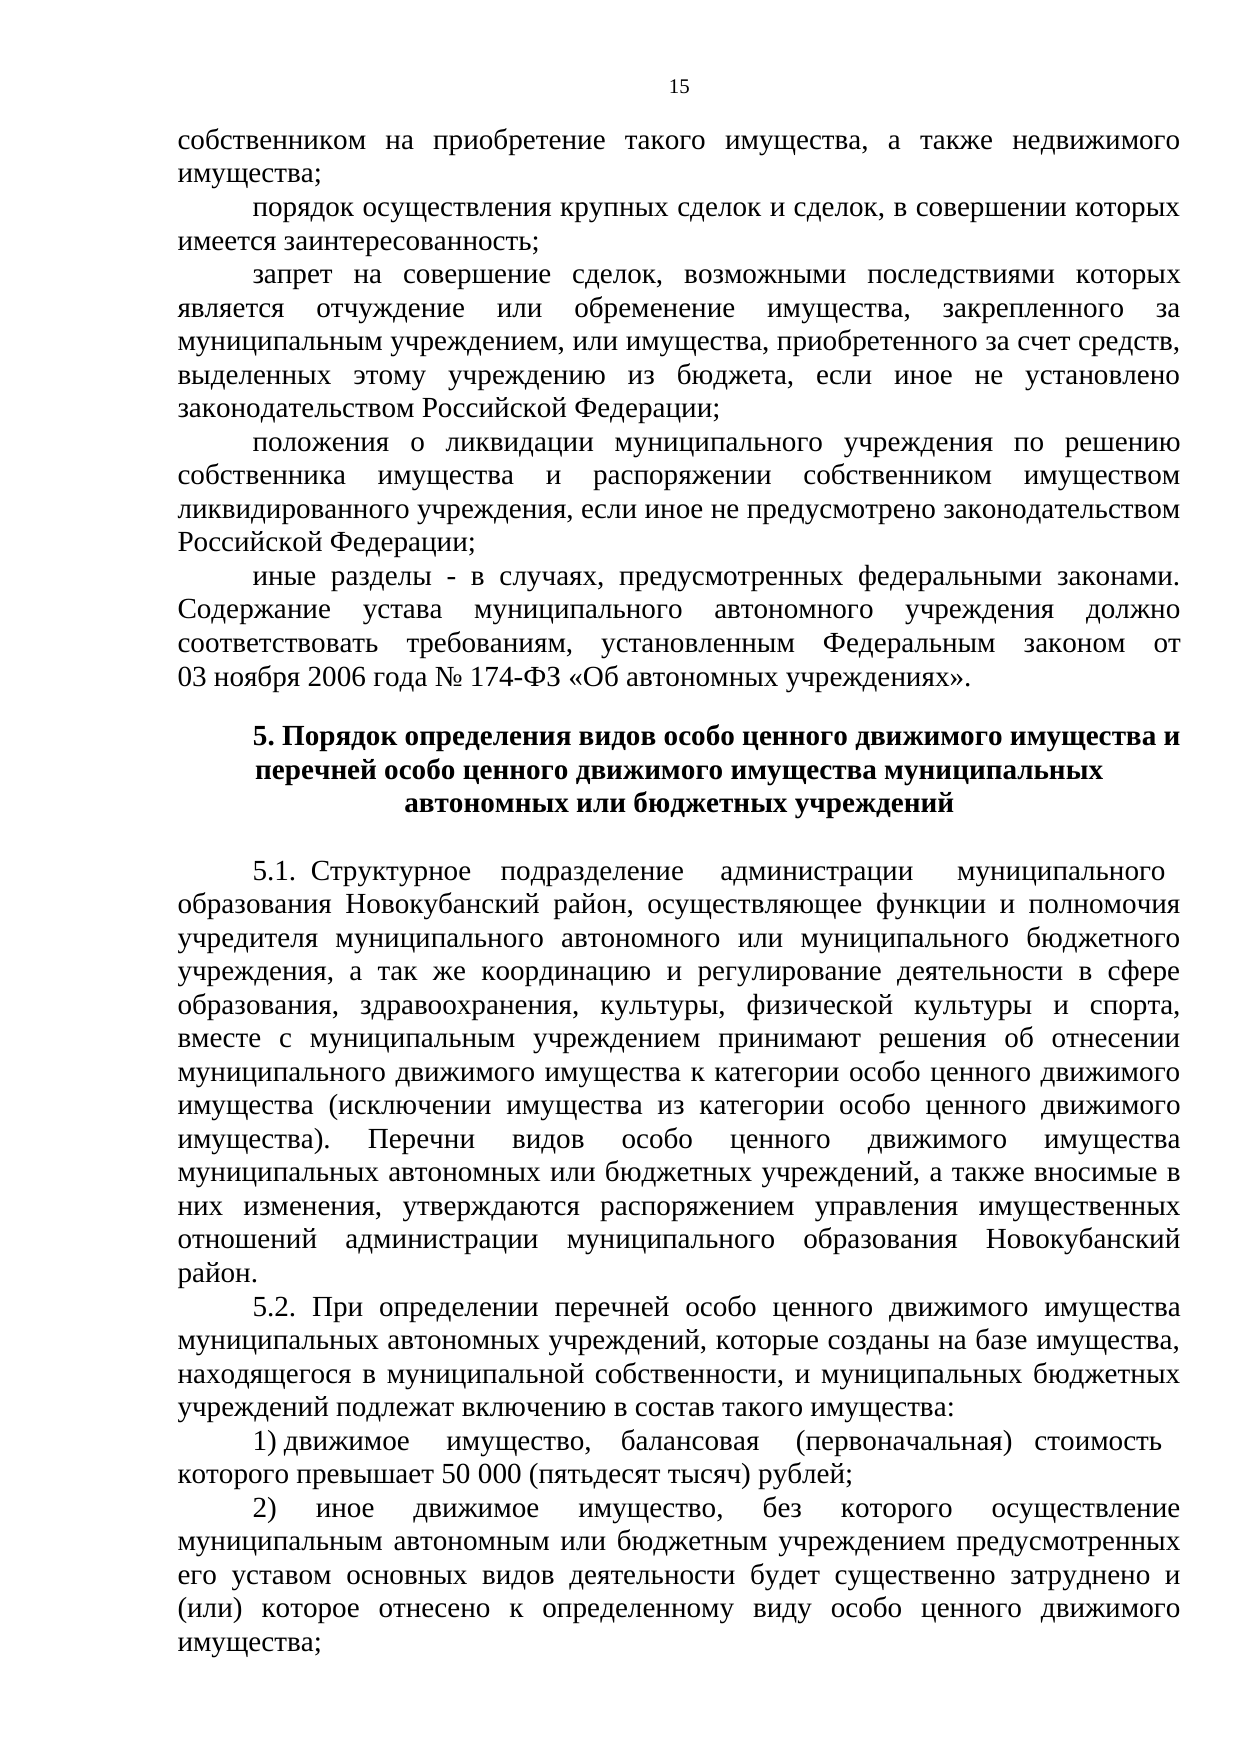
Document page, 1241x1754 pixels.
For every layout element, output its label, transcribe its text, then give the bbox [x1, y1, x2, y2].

text 5. Порядок определения видов особо ценного движимого имущества и перечней особо ценного движимого имущества муниципальных автономных или бюджетных учреждений [177, 718, 1181, 819]
text 1) движимое имущество, балансовая (первоначальная) стоимость [177, 1423, 1181, 1456]
text запрет на совершение сделок, возможными последствиями которых является отчуждение или обременение имущества, закрепленного за муниципальным учреждением, или имущества, приобретенного за счет средств, выделенных этому учреждению из бюджета, если иное не установлено законодательством Российской Федерации; [177, 256, 1181, 424]
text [177, 122, 1181, 189]
text положения о ликвидации муниципального учреждения по решению собственника имущества и распоряжении собственником имуществом ликвидированного учреждения, если иное не предусмотрено законодательством Российской Федерации; [177, 424, 1181, 558]
text 5.2. При определении перечней особо ценного движимого имущества муниципальных автономных учреждений, которые созданы на базе имущества, находящегося в муниципальной собственности, и муниципальных бюджетных учреждений подлежат включению в состав такого имущества: [177, 1289, 1181, 1423]
text порядок осуществления крупных сделок и сделок, в совершении которых имеется заинтересованность; [177, 189, 1181, 256]
text иные разделы - в случаях, предусмотренных федеральными законами. Содержание устава муниципального автономного учреждения должно соответствовать требованиям, установленным Федеральным законом от 03 ноября 2006 года № 174-ФЗ «Об автономных учреждениях». [177, 558, 1181, 692]
text 2) иное движимое имущество, без которого осуществление муниципальным автономным или бюджетным учреждением предусмотренных его уставом основных видов деятельности будет существенно затруднено и (или) которое отнесено к определенному виду особо ценного движимого имущества; [177, 1490, 1181, 1658]
text 5.1. Структурное подразделение администрации муниципального [177, 853, 1181, 886]
text образования Новокубанский район, осуществляющее функции и полномочия учредителя муниципального автономного или муниципального бюджетного учреждения, а так же координацию и регулирование деятельности в сфере образования, здравоохранения, культуры, физической культуры и спорта, вместе с муниципальным учреждением принимают решения об отнесении муниципального движимого имущества к категории особо ценного движимого имущества (исключении имущества из категории особо ценного движимого имущества). Перечни видов особо ценного движимого имущества муниципальных автономных или бюджетных учреждений, а также вносимые в них изменения, утверждаются распоряжением управления имущественных отношений администрации муниципального образования Новокубанский район. [177, 886, 1181, 1289]
text которого превышает 50 000 (пятьдесят тысяч) рублей; [177, 1456, 1181, 1490]
